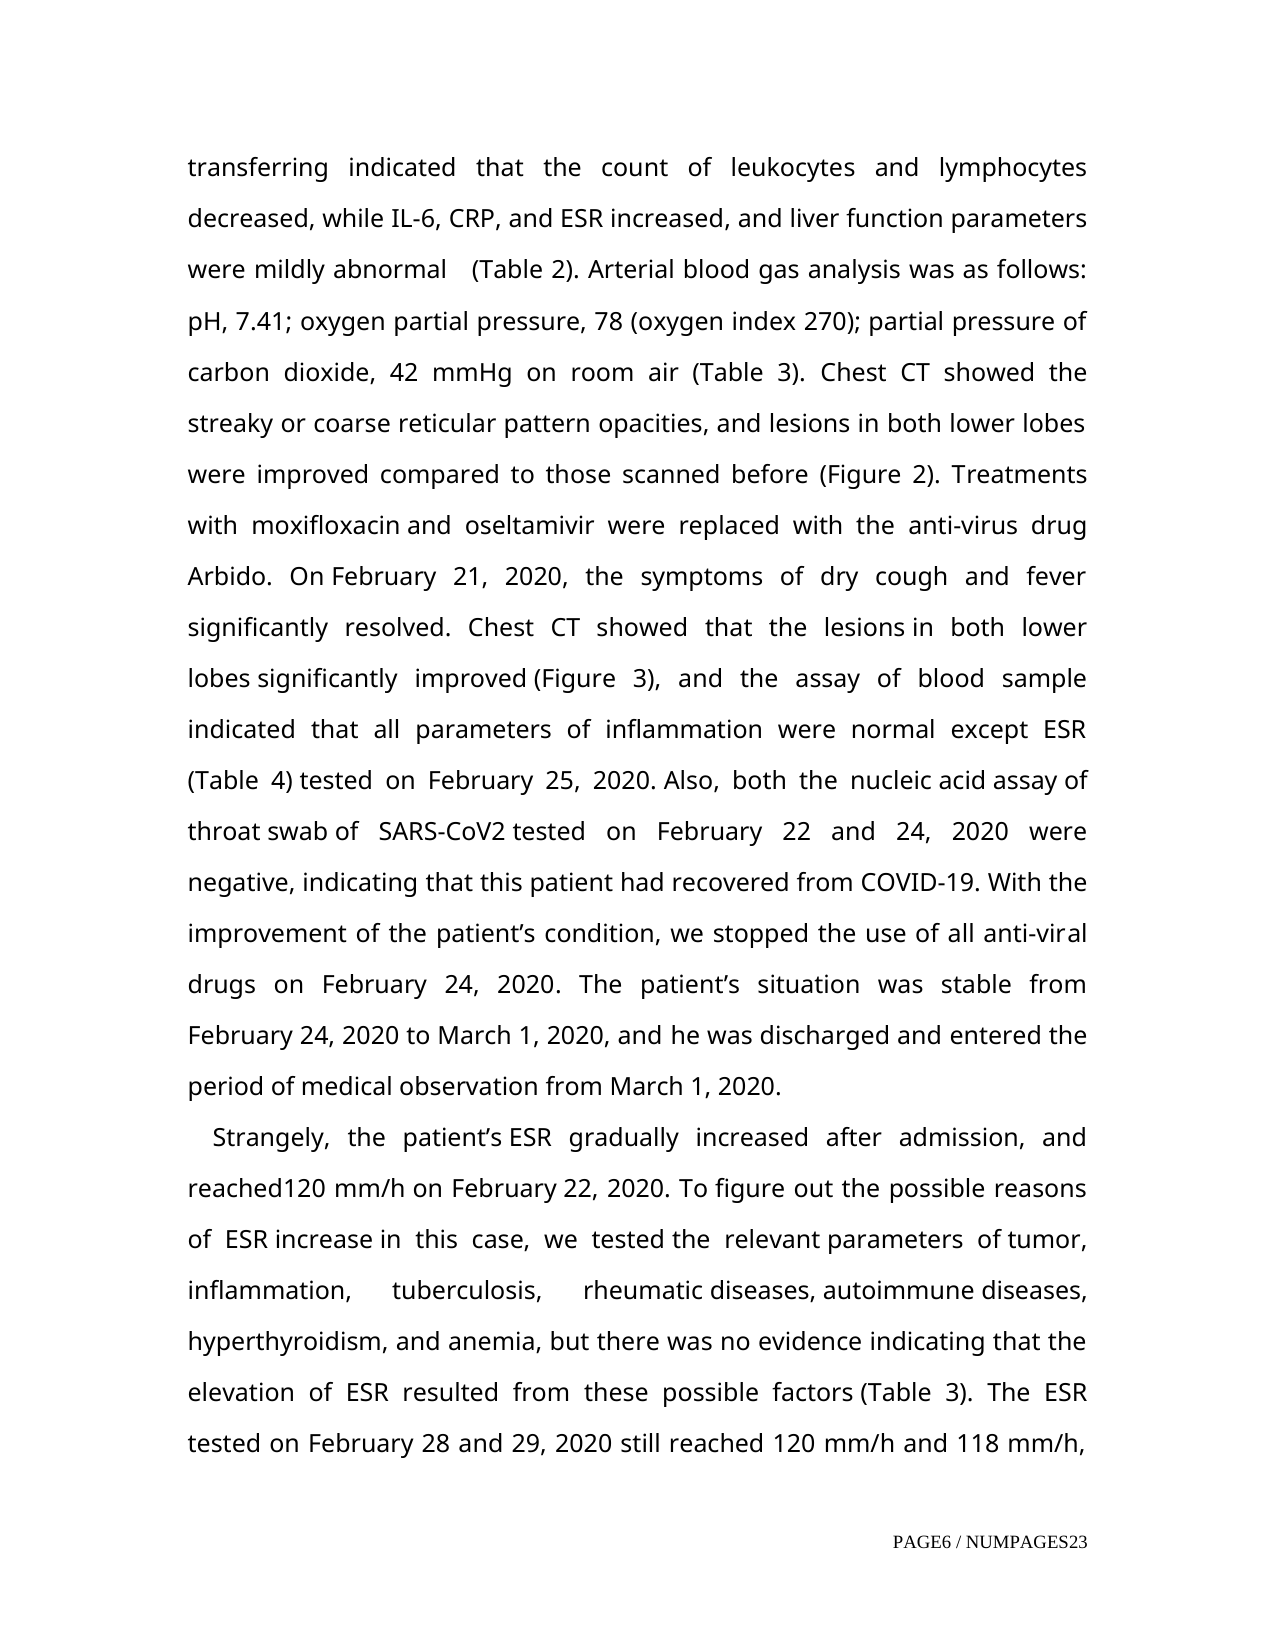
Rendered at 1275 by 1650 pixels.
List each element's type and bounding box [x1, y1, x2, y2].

text [187, 150, 1087, 1103]
text [187, 1120, 1087, 1460]
